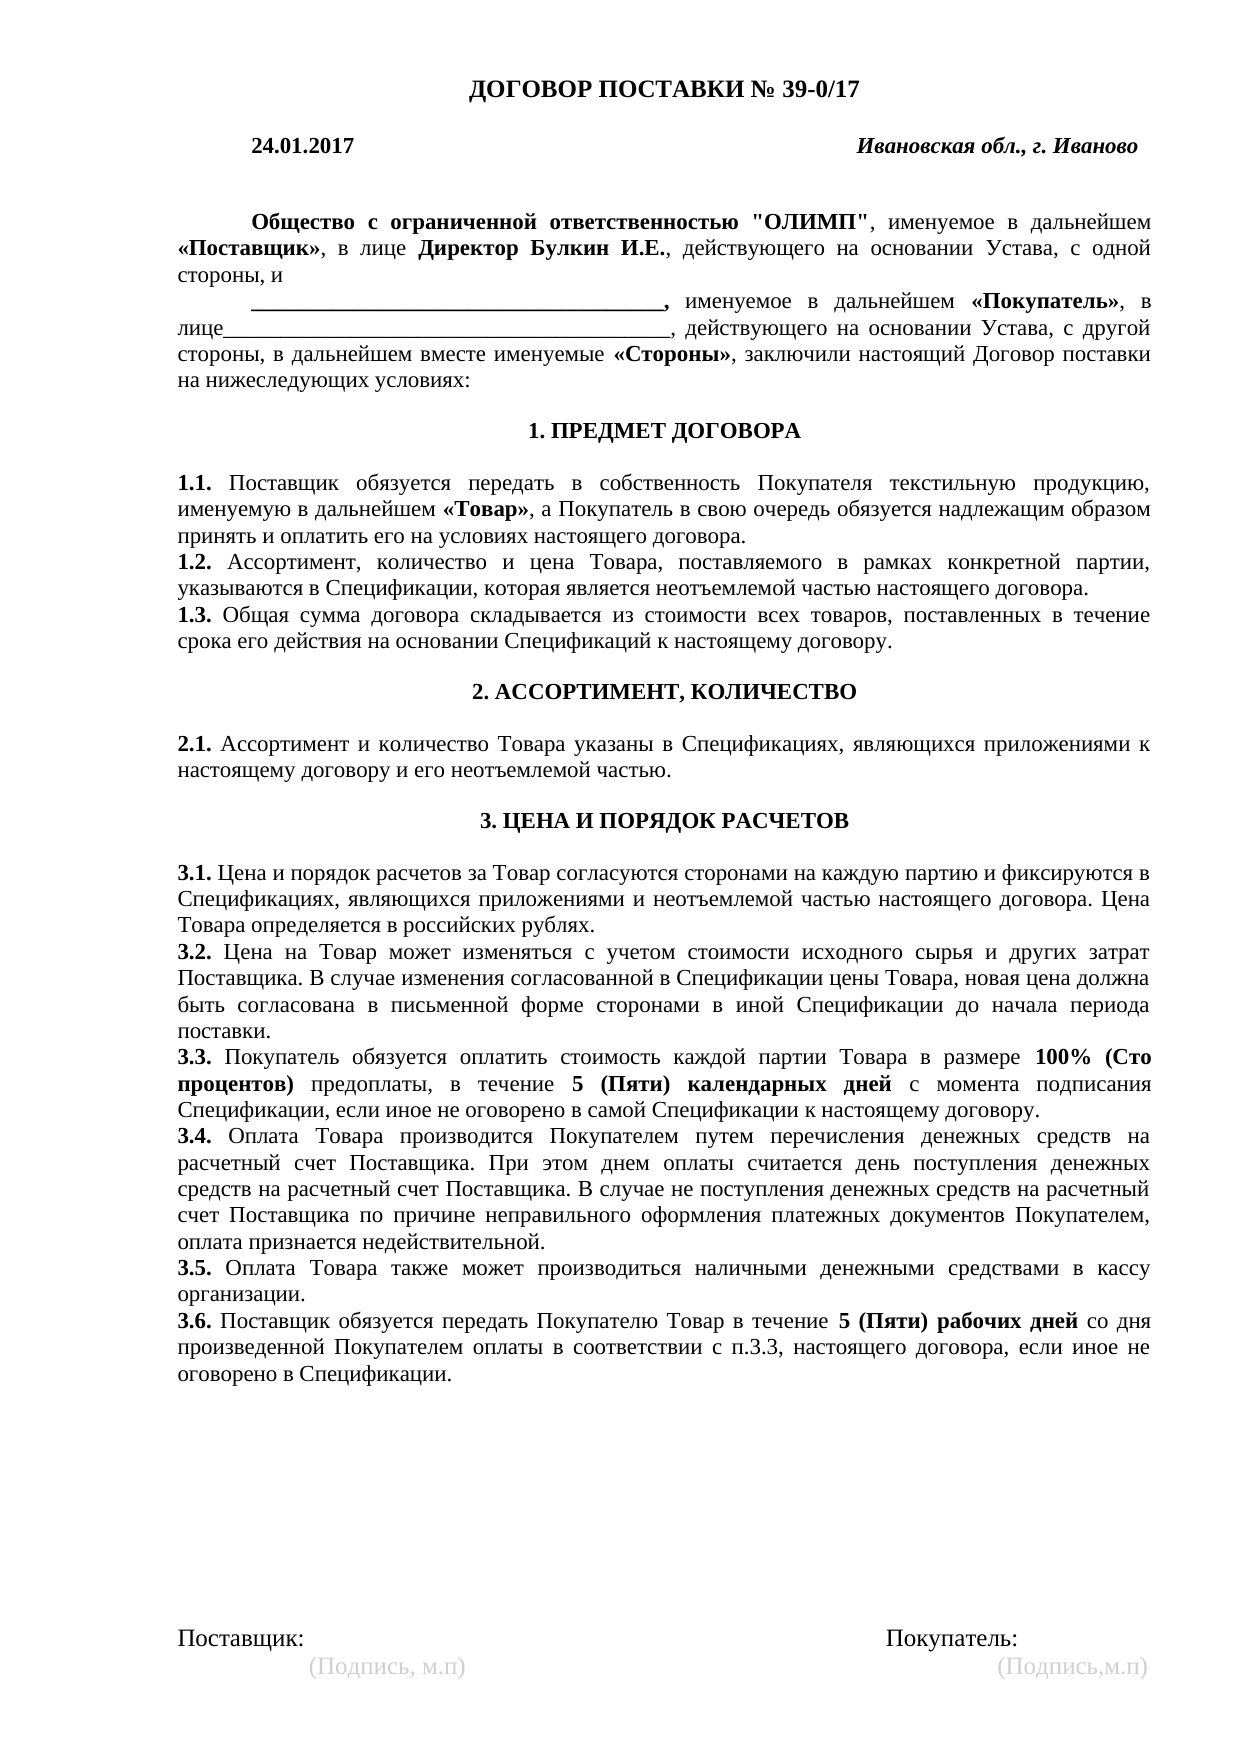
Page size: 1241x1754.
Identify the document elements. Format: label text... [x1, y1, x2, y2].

text 3.3. Покупатель обязуется оплатить стоимость каждой партии Товара в размере 100% (Сто процентов) предоплаты, в течение 5 (Пяти) календарных дней с момента подписания Спецификации, если иное не оговорено в самой Спецификации к настоящему договору. [177, 1043, 1152, 1122]
text ____________________________________, именуемое в дальнейшем «Покупатель», в лице_______________________________________, действующего на основании Устава, с другой стороны, в дальнейшем вместе именуемые «Стороны», заключили настоящий Договор поставки на нижеследующих условиях: [177, 287, 1152, 393]
text 1. ПРЕДМЕТ ДОГОВОРА [177, 418, 1152, 444]
text 1.1. Поставщик обязуется передать в собственность Покупателя текстильную продукцию, именуемую в дальнейшем «Товар», а Покупатель в свою очередь обязуется надлежащим образом принять и оплатить его на условиях настоящего договора. [177, 469, 1152, 548]
text 2. АССОРТИМЕНТ, КОЛИЧЕСТВО [177, 678, 1152, 705]
text 3.6. Поставщик обязуется передать Покупателю Товар в течение 5 (Пяти) рабочих дней со дня произведенной Покупателем оплаты в соответствии с п.3.3, настоящего договора, если иное не оговорено в Спецификации. [177, 1307, 1152, 1386]
text Общество с ограниченной ответственностью "ОЛИМП", именуемое в дальнейшем «Поставщик», в лице Директор Булкин И.Е., действующего на основании Устава, с одной стороны, и [177, 208, 1152, 287]
text 1.3. Общая сумма договора складывается из стоимости всех товаров, поставленных в течение срока его действия на основании Спецификаций к настоящему договору. [177, 601, 1152, 653]
subtitle ДОГОВОР ПОСТАВКИ № 39-0/17 [177, 74, 1152, 103]
text 2.1. Ассортимент и количество Товара указаны в Спецификациях, являющихся приложениями к настоящему договору и его неотъемлемой частью. [177, 730, 1152, 782]
text 3. ЦЕНА И ПОРЯДОК РАСЧЕТОВ [177, 807, 1152, 834]
text 3.4. Оплата Товара производится Покупателем путем перечисления денежных средств на расчетный счет Поставщика. При этом днем оплаты считается день поступления денежных средств на расчетный счет Поставщика. В случае не поступления денежных средств на расчетный счет Поставщика по причине неправильного оформления платежных документов Покупателем, оплата признается недействительной. [177, 1122, 1152, 1254]
text 3.5. Оплата Товара также может производиться наличными денежными средствами в кассу организации. [177, 1254, 1152, 1307]
text 24.01.2017 Ивановская обл., г. Иваново [177, 132, 1152, 158]
text 3.2. Цена на Товар может изменяться с учетом стоимости исходного сырья и других затрат Поставщика. В случае изменения согласованной в Спецификации цены Товара, новая цена должна быть согласована в письменной форме сторонами в иной Спецификации до начала периода поставки. [177, 938, 1152, 1043]
text 3.1. Цена и порядок расчетов за Товар согласуются сторонами на каждую партию и фиксируются в Спецификациях, являющихся приложениями и неотъемлемой частью настоящего договора. Цена Товара определяется в российских рублях. [177, 859, 1152, 938]
text 1.2. Ассортимент, количество и цена Товара, поставляемого в рамках конкретной партии, указываются в Спецификации, которая является неотъемлемой частью настоящего договора. [177, 548, 1152, 601]
